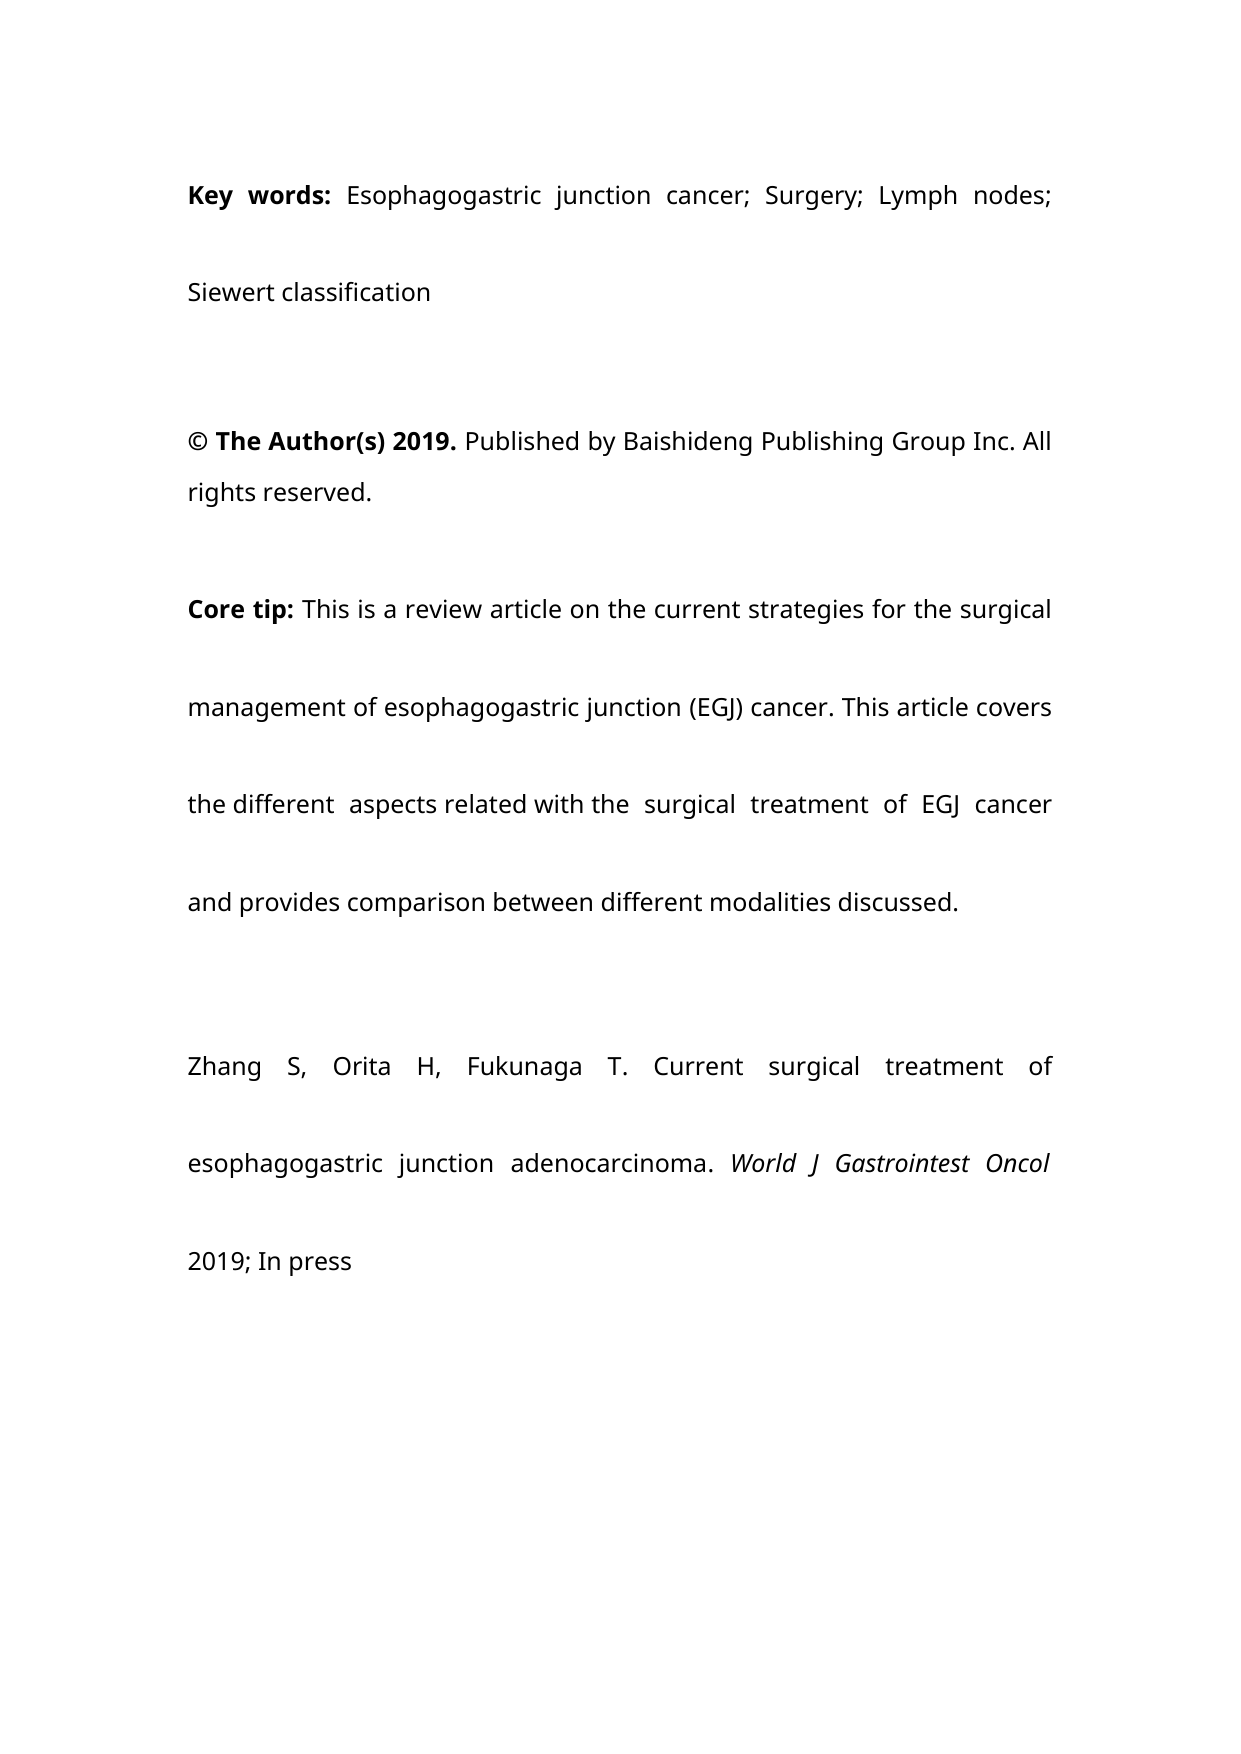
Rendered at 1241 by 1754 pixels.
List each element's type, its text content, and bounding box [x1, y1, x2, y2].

text Zhang S, Orita H, Fukunaga T. Current surgical treatment of esophagogastric junction adenocarcinoma. World J Gastrointest Oncol 2019; In press [187, 1033, 1053, 1293]
text © The Author(s) 2019. Published by Baishideng Publishing Group Inc. All rights reserved. [187, 423, 1053, 508]
text Core tip: This is a review article on the current strategies for the surgical management of esophagogastric junction (EGJ) cancer. This article covers the different aspects related with the surgical treatment of EGJ cancer and provides comparison between different modalities discussed. [187, 577, 1053, 934]
text Key words: Esophagogastric junction cancer; Surgery; Lymph nodes; Siewert classification [187, 162, 1053, 324]
